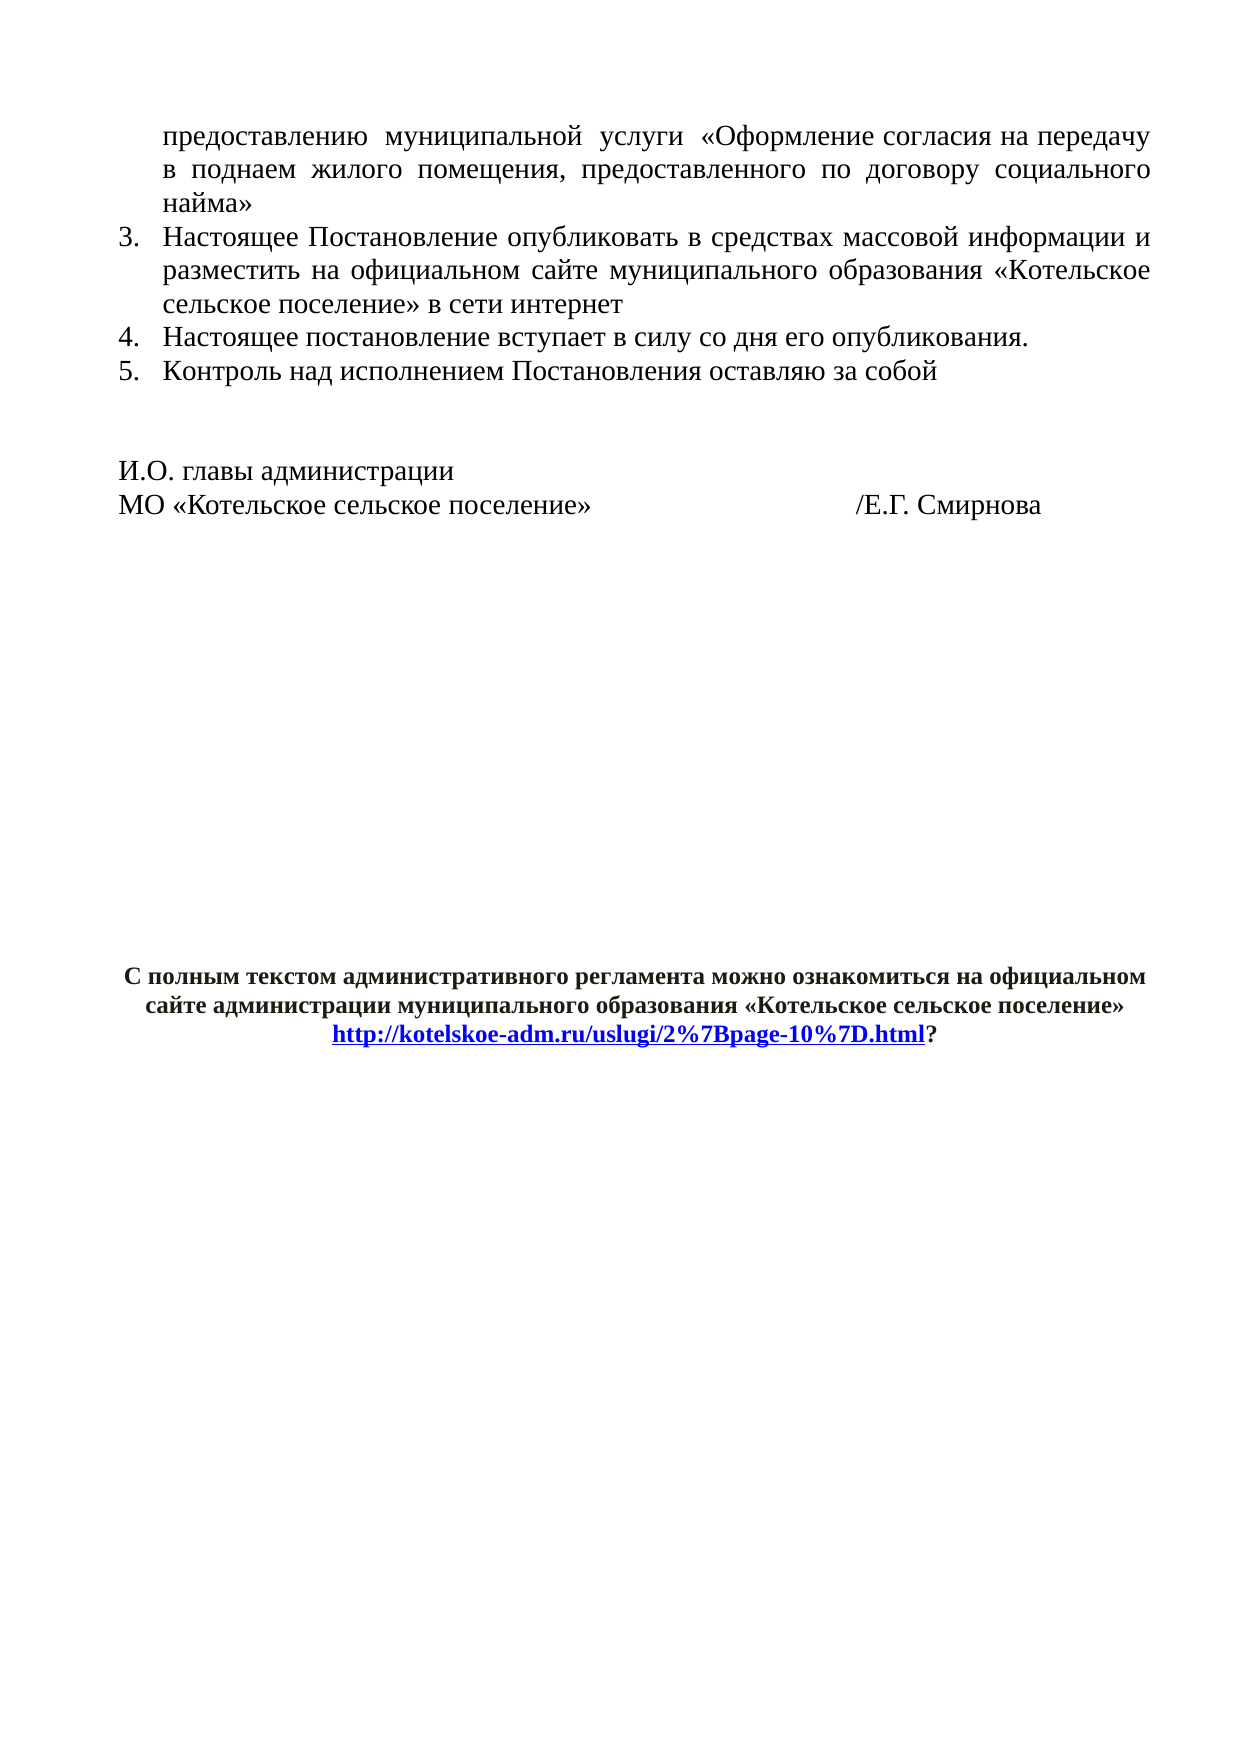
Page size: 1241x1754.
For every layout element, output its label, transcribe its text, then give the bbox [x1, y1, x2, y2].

text И.О. главы администрации [118, 453, 1152, 487]
text МО «Котельское сельское поселение» /Е.Г. Смирнова [118, 487, 1152, 521]
list Настоящее Постановление опубликовать в средствах массовой информации и разместить на официальном сайте муниципального образования «Котельское сельское поселение» в сети интернет [118, 219, 1152, 319]
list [118, 118, 1152, 219]
text С полным текстом административного регламента можно ознакомиться на официальном сайте администрации муниципального образования «Котельское сельское поселение» [118, 961, 1152, 1019]
text http://kotelskoe-adm.ru/uslugi/2%7Bpage-10%7D.html? [118, 1019, 1152, 1048]
list Настоящее постановление вступает в силу со дня его опубликования. [118, 319, 1152, 353]
list Контроль над исполнением Постановления оставляю за собой [118, 353, 1152, 386]
